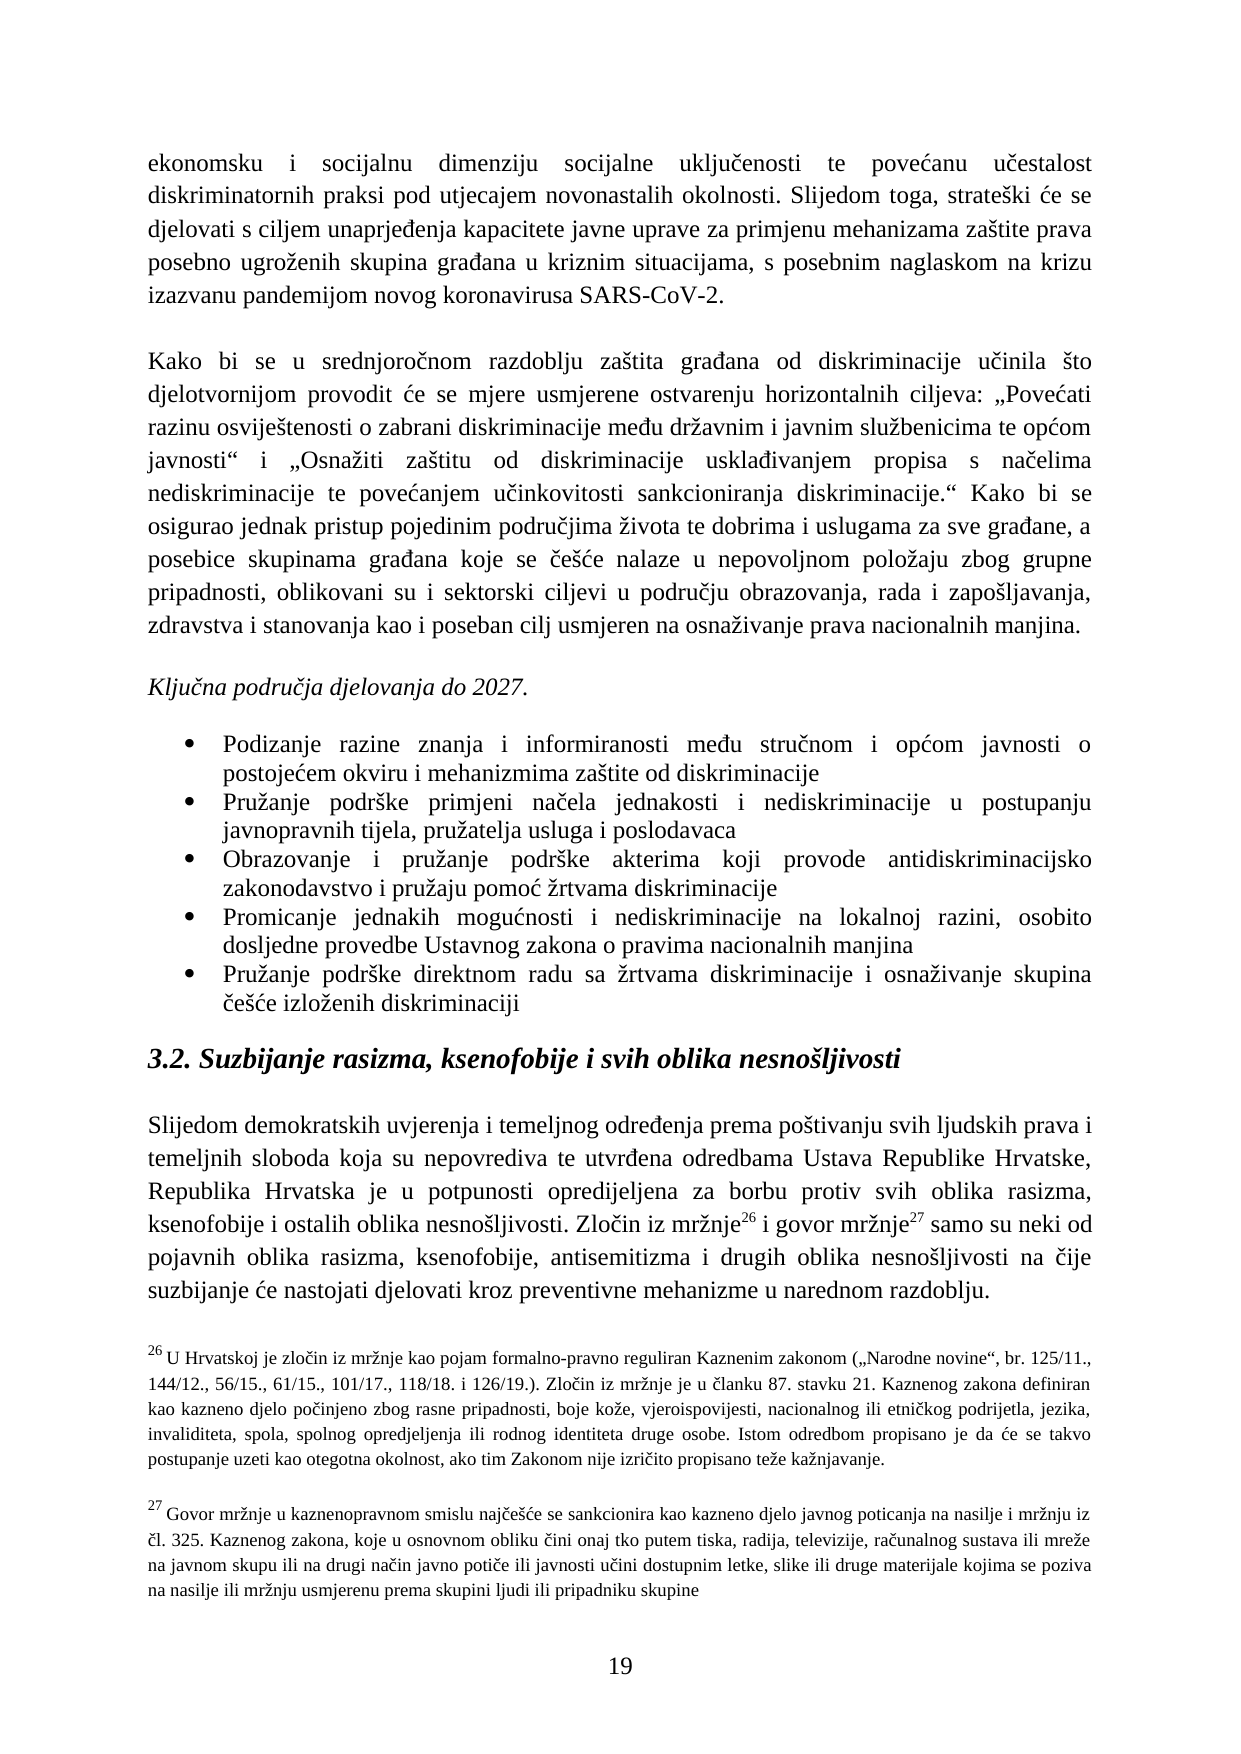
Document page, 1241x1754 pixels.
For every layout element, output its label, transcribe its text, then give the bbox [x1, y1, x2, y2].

text 27 Govor mržnje u kaznenopravnom smislu najčešće se sankcionira kao kazneno djelo javnog poticanja na nasilje i mržnju iz čl. 325. Kaznenog zakona, koje u osnovnom obliku čini onaj tko putem tiska, radija, televizije, računalnog sustava ili mreže na javnom skupu ili na drugi način javno potiče ili javnosti učini dostupnim letke, slike ili druge materijale kojima se poziva na nasilje ili mržnju usmjerenu prema skupini ljudi ili pripadniku skupine [148, 1497, 1093, 1600]
list Obrazovanje i pružanje podrške akterima koji provode antidiskriminacijsko zakonodavstvo i pružaju pomoć žrtvama diskriminacije [185, 844, 1093, 902]
text Slijedom demokratskih uvjerenja i temeljnog određenja prema poštivanju svih ljudskih prava i temeljnih sloboda koja su nepovrediva te utvrđena odredbama Ustava Republike Hrvatske, Republika Hrvatska je u potpunosti opredijeljena za borbu protiv svih oblika rasizma, ksenofobije i ostalih oblika nesnošljivosti. Zločin iz mržnje26 i govor mržnje27 samo su neki od pojavnih oblika rasizma, ksenofobije, antisemitizma i drugih oblika nesnošljivosti na čije suzbijanje će nastojati djelovati kroz preventivne mehanizme u narednom razdoblju. [148, 1110, 1093, 1304]
text Kako bi se u srednjoročnom razdoblju zaštita građana od diskriminacije učinila što djelotvornijom provodit će se mjere usmjerene ostvarenju horizontalnih ciljeva: „Povećati razinu osviještenosti o zabrani diskriminacije među državnim i javnim službenicima te općom javnosti“ i „Osnažiti zaštitu od diskriminacije usklađivanjem propisa s načelima nediskriminacije te povećanjem učinkovitosti sankcioniranja diskriminacije.“ Kako bi se osigurao jednak pristup pojedinim područjima života te dobrima i uslugama za sve građane, a posebice skupinama građana koje se češće nalaze u nepovoljnom položaju zbog grupne pripadnosti, oblikovani su i sektorski ciljevi u području obrazovanja, rada i zapošljavanja, zdravstva i stanovanja kao i poseban cilj usmjeren na osnaživanje prava nacionalnih manjina. [148, 346, 1093, 639]
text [148, 148, 1093, 308]
text 26 U Hrvatskoj je zločin iz mržnje kao pojam formalno-pravno reguliran Kaznenim zakonom („Narodne novine“, br. 125/11., 144/12., 56/15., 61/15., 101/17., 118/18. i 126/19.). Zločin iz mržnje je u članku 87. stavku 21. Kaznenog zakona definiran kao kazneno djelo počinjeno zbog rasne pripadnosti, boje kože, vjeroispovijesti, nacionalnog ili etničkog podrijetla, jezika, invaliditeta, spola, spolnog opredjeljenja ili rodnog identiteta druge osobe. Istom odredbom propisano je da će se takvo postupanje uzeti kao otegotna okolnost, ako tim Zakonom nije izričito propisano teže kažnjavanje. [148, 1341, 1093, 1469]
list Pružanje podrške direktnom radu sa žrtvama diskriminacije i osnaživanje skupina češće izloženih diskriminaciji [185, 959, 1093, 1017]
list Pružanje podrške primjeni načela jednakosti i nediskriminacije u postupanju javnopravnih tijela, pružatelja usluga i poslodavaca [185, 787, 1093, 844]
list Podizanje razine znanja i informiranosti među stručnom i općom javnosti o postojećem okviru i mehanizmima zaštite od diskriminacije [185, 729, 1093, 787]
text Ključna područja djelovanja do 2027. [148, 672, 1093, 700]
subtitle 3.2. Suzbijanje rasizma, ksenofobije i svih oblika nesnošljivosti [148, 1042, 1093, 1075]
list Promicanje jednakih mogućnosti i nediskriminacije na lokalnoj razini, osobito dosljedne provedbe Ustavnog zakona o pravima nacionalnih manjina [185, 902, 1093, 959]
